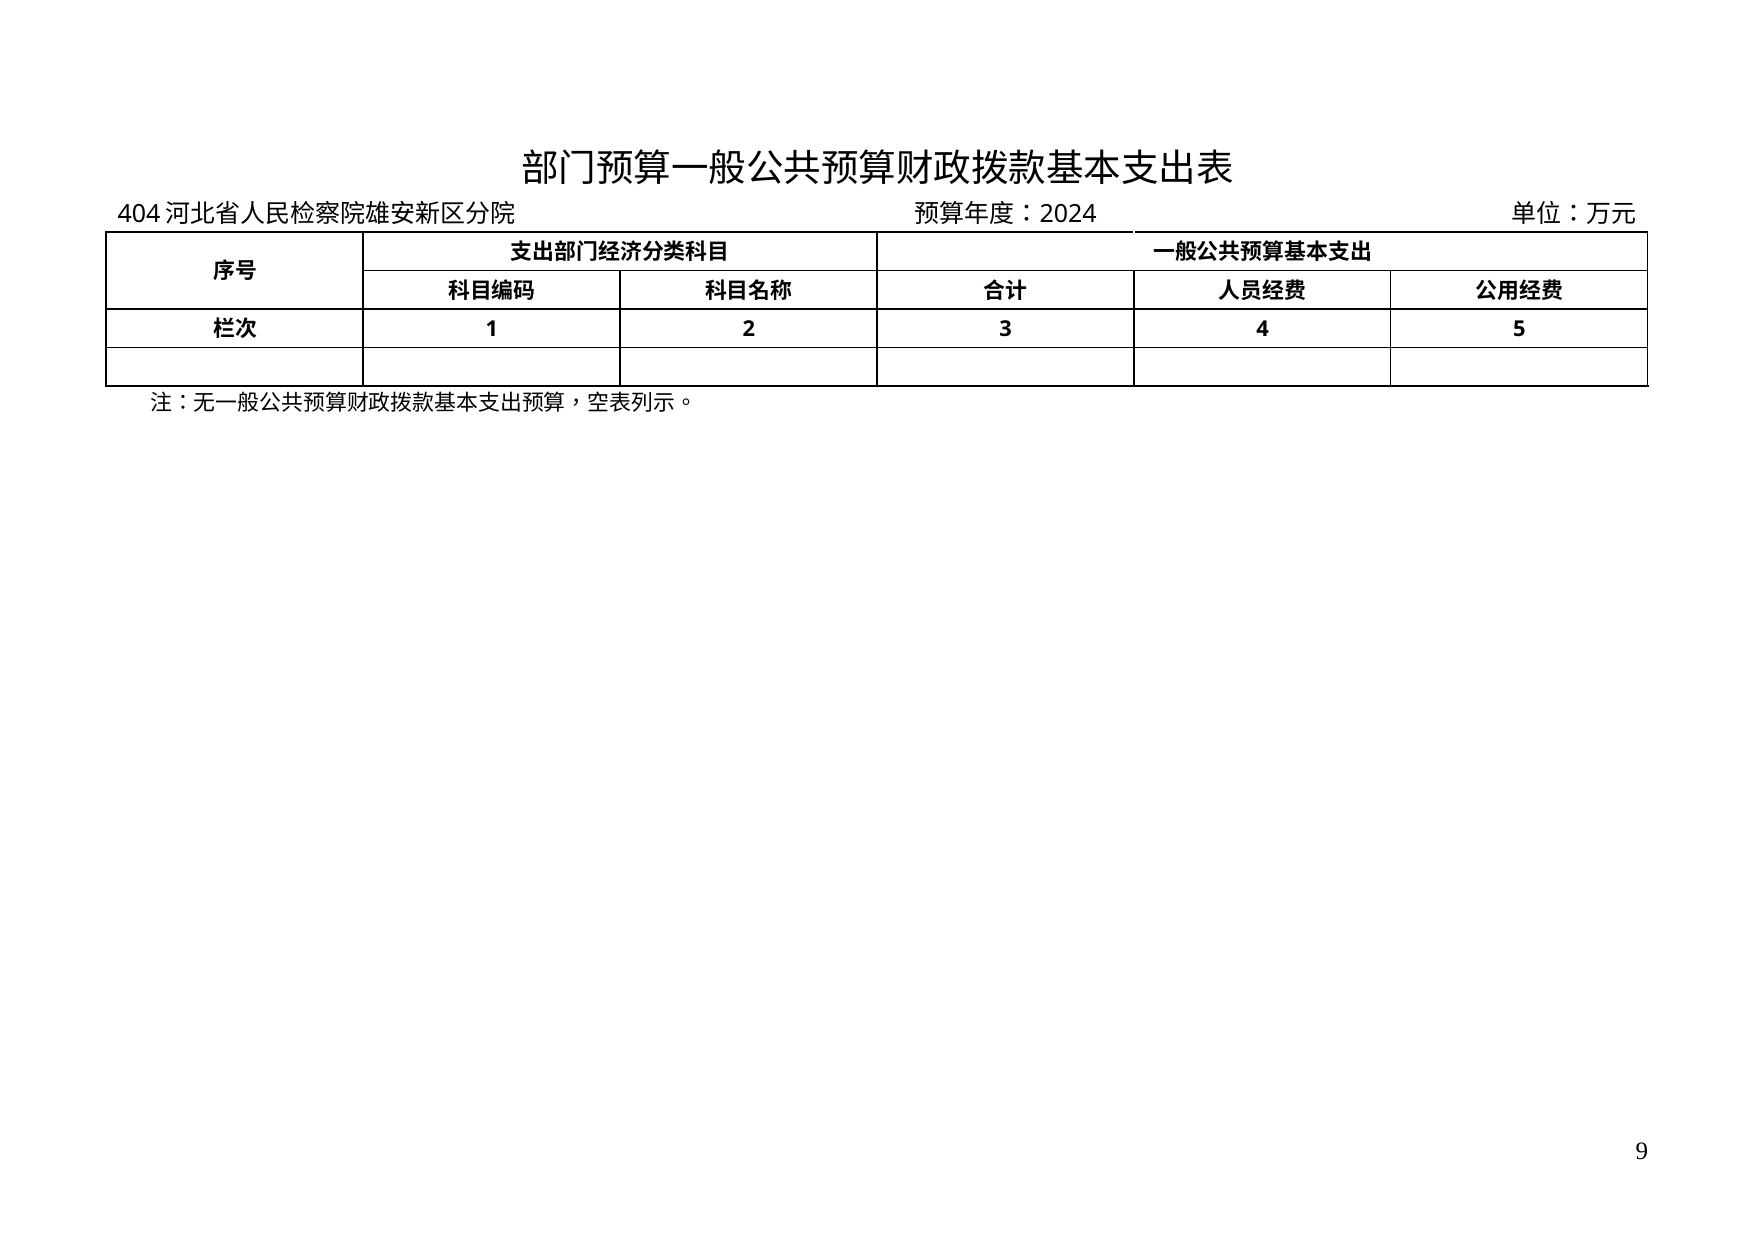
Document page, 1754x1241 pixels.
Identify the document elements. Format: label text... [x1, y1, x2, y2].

table_cell [878, 348, 1133, 385]
table_cell 4 [1135, 310, 1390, 347]
table_cell 公用经费 [1391, 271, 1647, 308]
table_cell 人员经费 [1135, 271, 1390, 308]
table_cell 序号 [107, 233, 362, 308]
table_cell [107, 348, 362, 385]
table_header 404河北省人民检察院雄安新区分院 [107, 195, 876, 231]
text 注：无一般公共预算财政拨款基本支出预算，空表列示。 [106, 387, 1648, 416]
table_cell 合计 [878, 271, 1133, 308]
text 部门预算一般公共预算财政拨款基本支出表 [106, 142, 1648, 193]
table_cell [1135, 348, 1390, 385]
table_header 预算年度：2024 [878, 195, 1133, 231]
table_cell 3 [878, 310, 1133, 347]
table_cell 科目名称 [621, 271, 876, 308]
table_cell 支出部门经济分类科目 [364, 233, 876, 270]
table_cell 2 [621, 310, 876, 347]
table_header 单位：万元 [1135, 195, 1647, 231]
table_cell 1 [364, 310, 619, 347]
table_cell 栏次 [107, 310, 362, 347]
table_cell 一般公共预算基本支出 [878, 233, 1647, 270]
table_cell 科目编码 [364, 271, 619, 308]
table_cell [364, 348, 619, 385]
table_cell 5 [1391, 310, 1647, 347]
table_cell [621, 348, 876, 385]
table_cell [1391, 348, 1647, 385]
